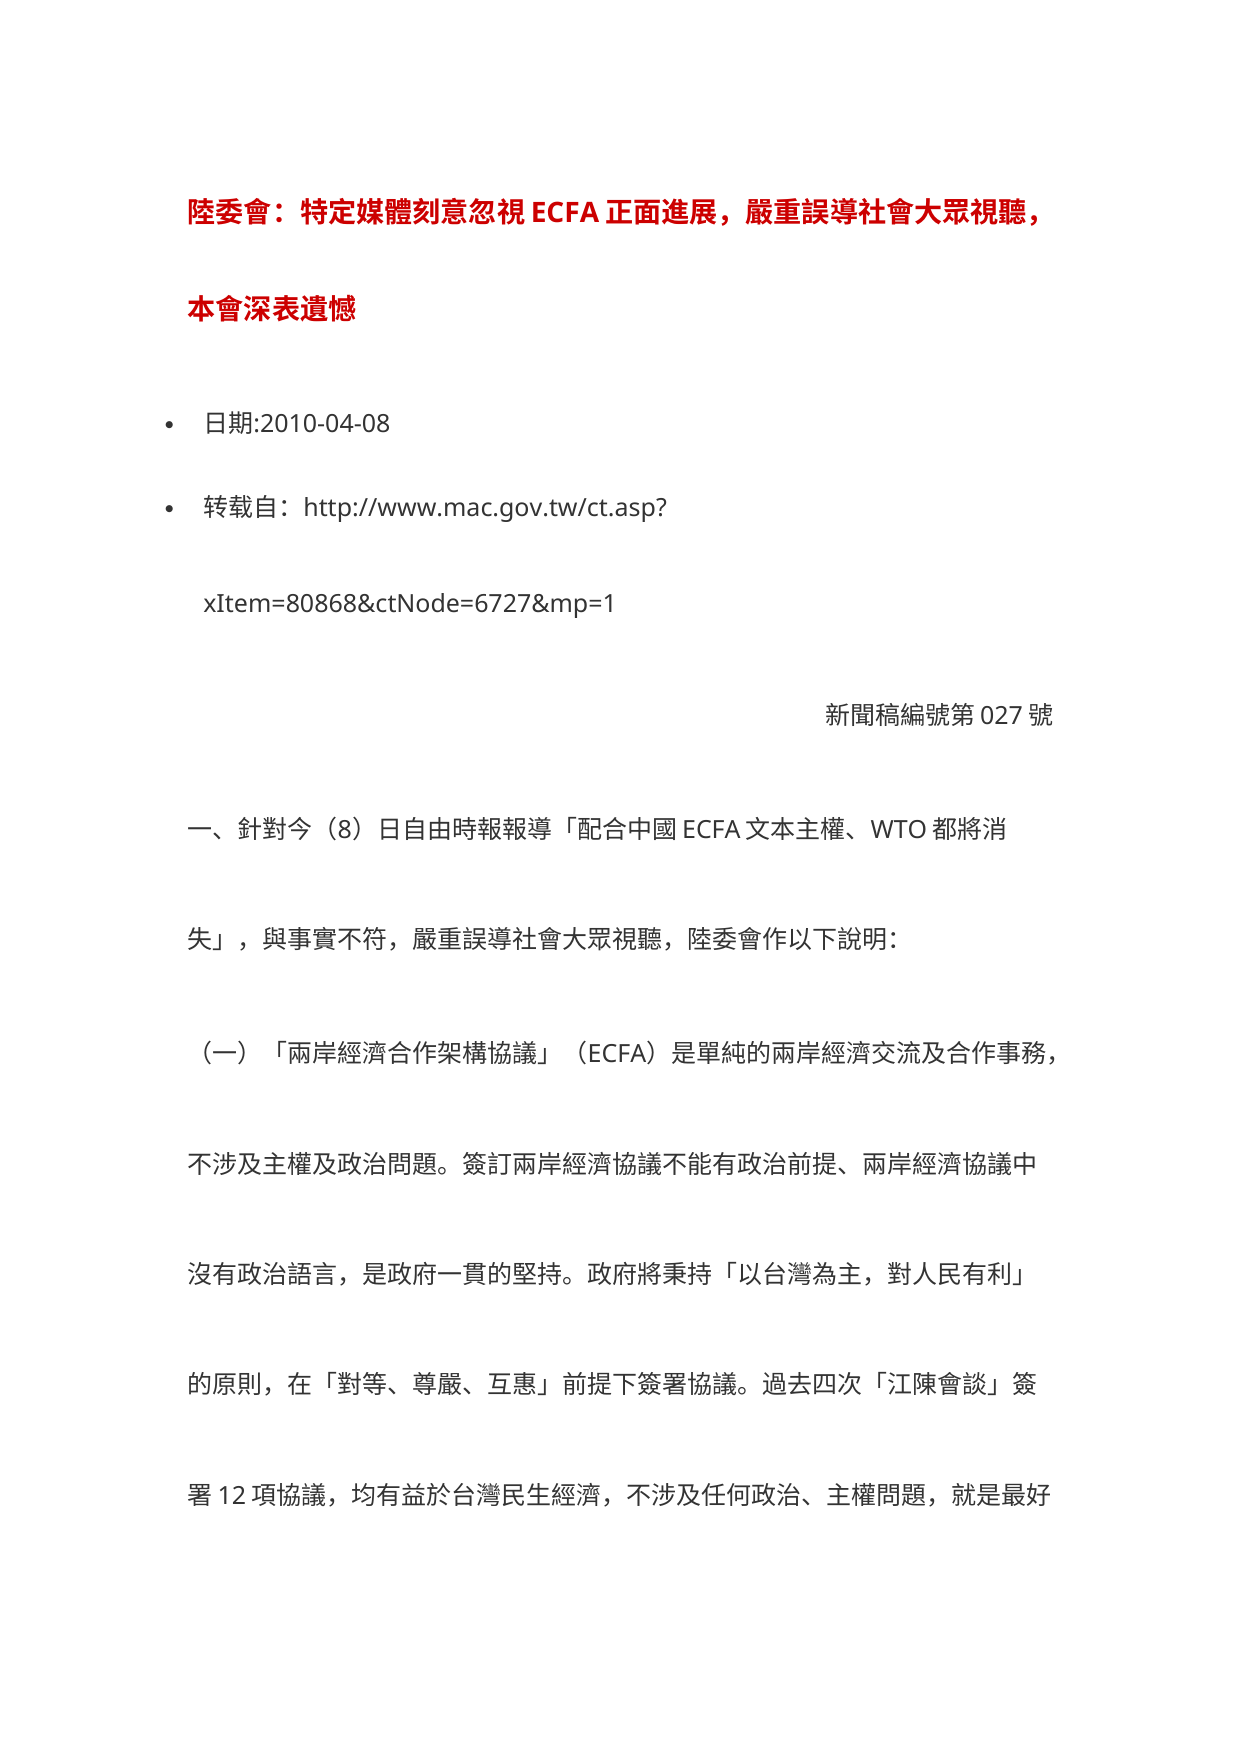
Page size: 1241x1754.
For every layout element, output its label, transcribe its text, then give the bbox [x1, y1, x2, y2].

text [187, 1019, 1053, 1526]
text 陸委會：特定媒體刻意忽視ECFA正面進展，嚴重誤導社會大眾視聽，本會深表遺憾 [187, 178, 1053, 340]
text 新聞稿編號第027號 [187, 681, 1053, 746]
list 转载自：http://www.mac.gov.tw/ct.asp?xItem=80868&ctNode=6727&mp=1 [166, 473, 1053, 635]
list 日期:2010-04-08 [166, 389, 1053, 454]
text 一、針對今（8）日自由時報報導「配合中國ECFA文本主權、WTO都將消失」，與事實不符，嚴重誤導社會大眾視聽，陸委會作以下說明： [187, 795, 1053, 971]
